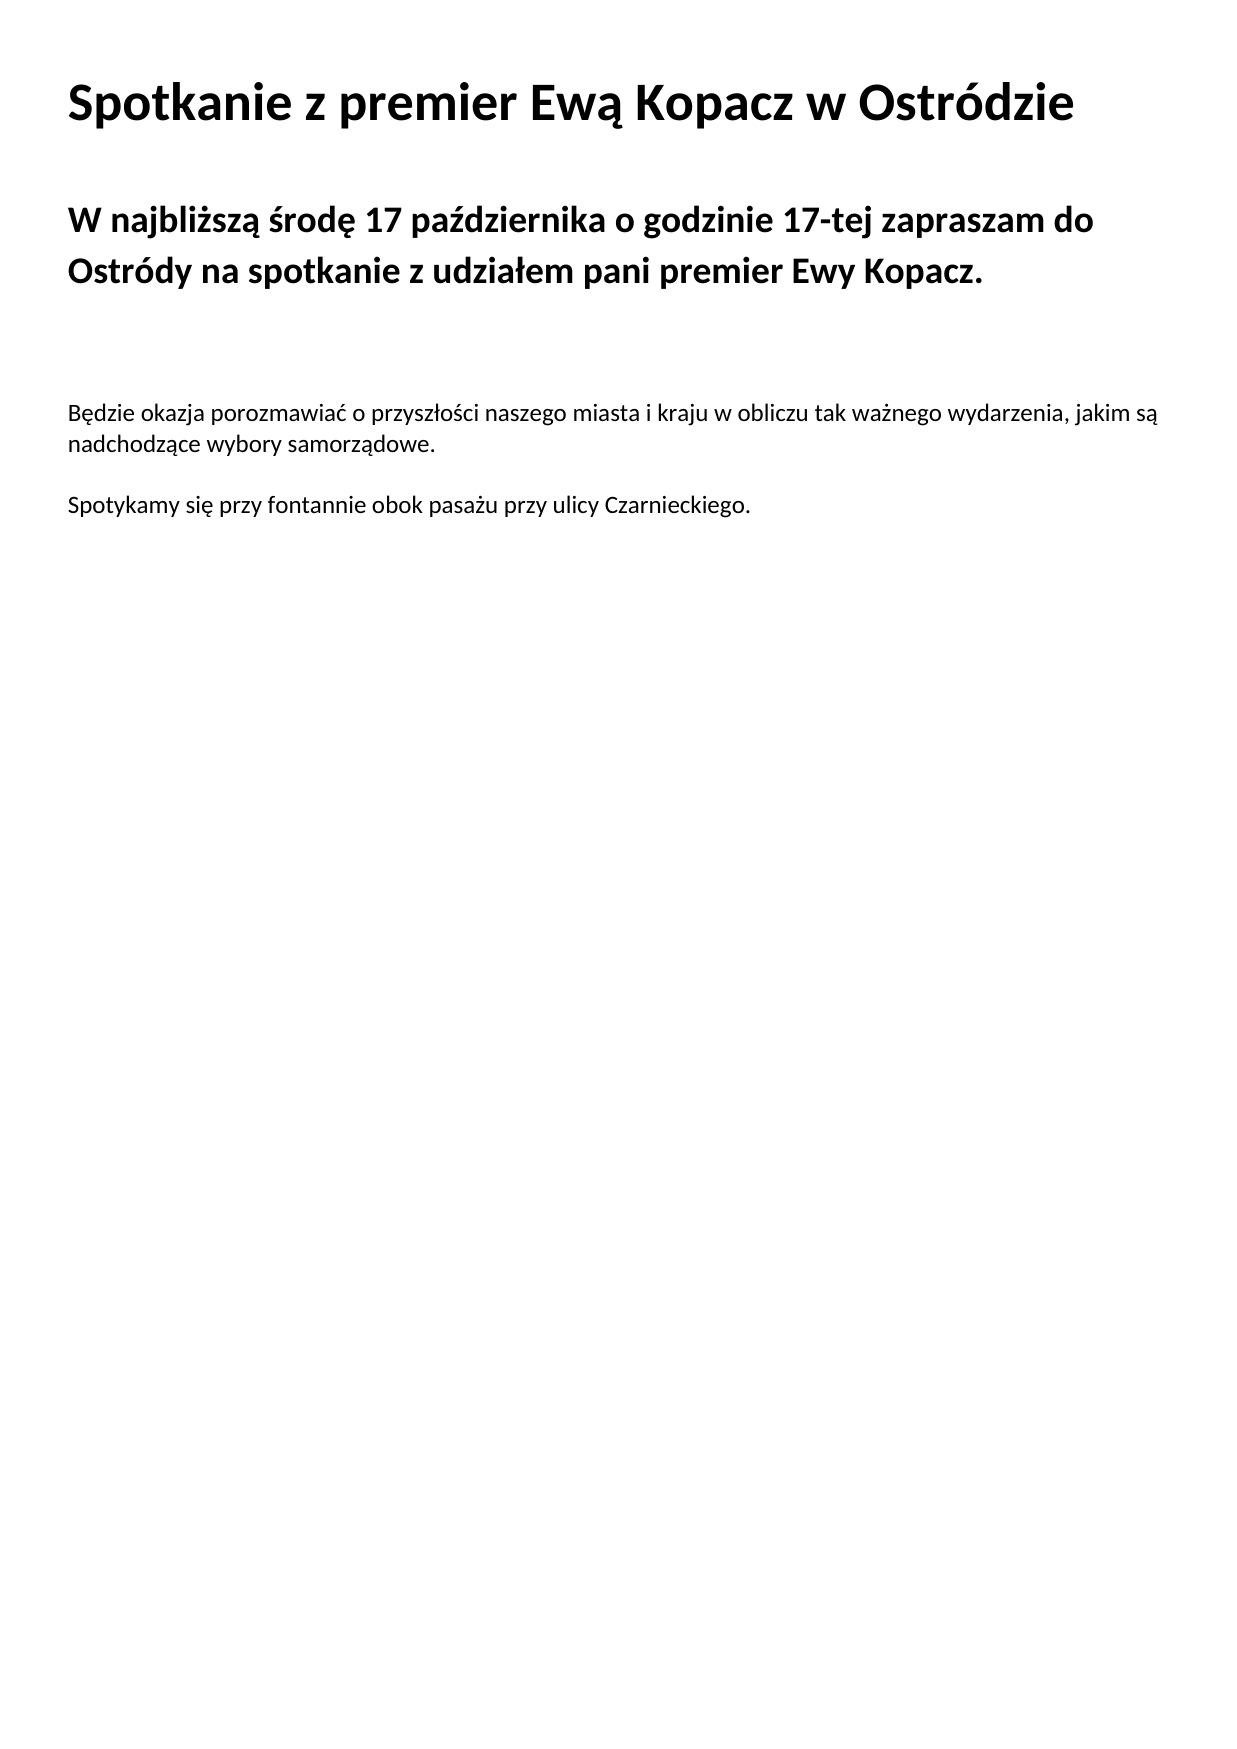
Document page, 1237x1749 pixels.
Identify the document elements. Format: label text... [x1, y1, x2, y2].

text Spotykamy się przy fontannie obok pasażu przy ulicy Czarnieckiego. [68, 489, 1169, 520]
text Będzie okazja porozmawiać o przyszłości naszego miasta i kraju w obliczu tak ważnego wydarzenia, jakim są nadchodzące wybory samorządowe. [68, 397, 1169, 458]
text W najbliższą środę 17 października o godzinie 17-tej zapraszam do Ostródy na spotkanie z udziałem pani premier Ewy Kopacz. [68, 196, 1169, 293]
text Spotkanie z premier Ewą Kopacz w Ostródzie [68, 68, 1169, 134]
